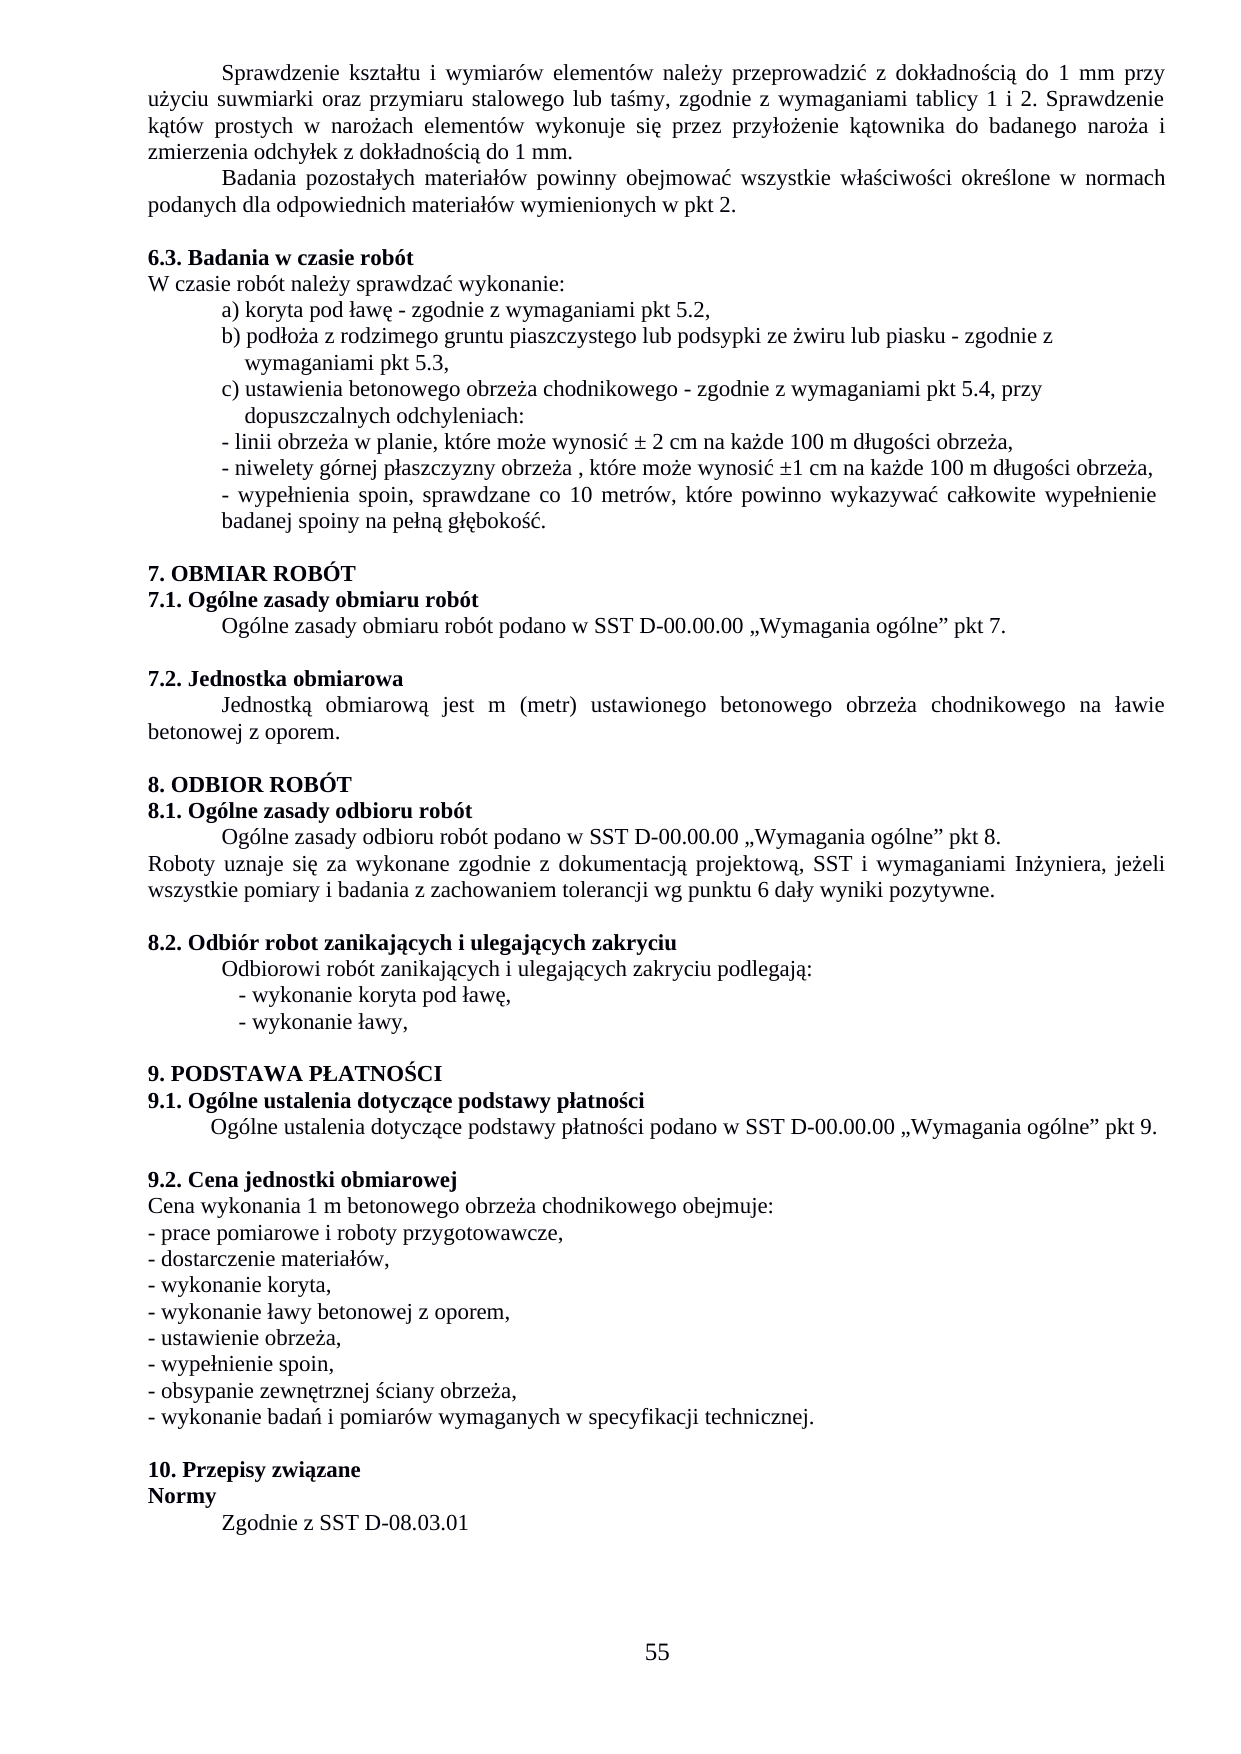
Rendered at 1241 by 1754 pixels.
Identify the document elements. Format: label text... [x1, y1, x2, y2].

text Ogólne zasady obmiaru robót podano w SST D-00.00.00 „Wymagania ogólne” pkt 7. [148, 612, 1167, 639]
text - wykonanie ławy betonowej z oporem, [148, 1298, 1167, 1324]
text 9.1. Ogólne ustalenia dotyczące podstawy płatności [148, 1087, 1167, 1113]
text 7.2. Jednostka obmiarowa [148, 665, 1167, 692]
text 9.2. Cena jednostki obmiarowej [148, 1166, 1167, 1192]
text 7. OBMIAR ROBÓT [148, 560, 1167, 586]
text 9. PODSTAWA PŁATNOŚCI [148, 1061, 1167, 1087]
text - dostarczenie materiałów, [148, 1245, 1167, 1271]
text - linii obrzeża w planie, które może wynosić ± 2 cm na każde 100 m długości obrzeża, [148, 428, 1167, 454]
text 8. ODBIOR ROBÓT [148, 771, 1167, 797]
text Sprawdzenie kształtu i wymiarów elementów należy przeprowadzić z dokładnością do 1 mm przy użyciu suwmiarki oraz przymiaru stalowego lub taśmy, zgodnie z wymaganiami tablicy 1 i 2. Sprawdzenie kątów prostych w narożach elementów wykonuje się przez przyłożenie kątownika do badanego naroża i zmierzenia odchyłek z dokładnością do 1 mm. [148, 59, 1167, 164]
text Ogólne ustalenia dotyczące podstawy płatności podano w SST D-00.00.00 „Wymagania ogólne” pkt 9. [148, 1113, 1167, 1139]
text Zgodnie z SST D-08.03.01 [148, 1508, 1167, 1535]
text 7.1. Ogólne zasady obmiaru robót [148, 586, 1167, 612]
text - wypełnienie spoin, [148, 1350, 1167, 1377]
text b) podłoża z rodzimego gruntu piaszczystego lub podsypki ze żwiru lub piasku - zgodnie z wymaganiami pkt 5.3, [148, 323, 1167, 375]
text - ustawienie obrzeża, [148, 1324, 1167, 1350]
text - wykonanie ławy, [148, 1008, 1167, 1034]
text Roboty uznaje się za wykonane zgodnie z dokumentacją projektową, SST i wymaganiami Inżyniera, jeżeli wszystkie pomiary i badania z zachowaniem tolerancji wg punktu 6 dały wyniki pozytywne. [148, 850, 1167, 902]
text - wykonanie koryta, [148, 1271, 1167, 1298]
text - niwelety górnej płaszczyzny obrzeża , które może wynosić ±1 cm na każde 100 m długości obrzeża, [148, 454, 1167, 481]
text a) koryta pod ławę - zgodnie z wymaganiami pkt 5.2, [148, 296, 1167, 323]
text Odbiorowi robót zanikających i ulegających zakryciu podlegają: [148, 955, 1167, 981]
text 8.2. Odbiór robot zanikających i ulegających zakryciu [148, 929, 1167, 955]
text Badania pozostałych materiałów powinny obejmować wszystkie właściwości określone w normach podanych dla odpowiednich materiałów wymienionych w pkt 2. [148, 164, 1167, 217]
text Jednostką obmiarową jest m (metr) ustawionego betonowego obrzeża chodnikowego na ławie betonowej z oporem. [148, 692, 1167, 744]
text W czasie robót należy sprawdzać wykonanie: [148, 270, 1167, 296]
text Cena wykonania 1 m betonowego obrzeża chodnikowego obejmuje: [148, 1192, 1167, 1219]
text Normy [148, 1482, 1167, 1508]
text - prace pomiarowe i roboty przygotowawcze, [148, 1219, 1167, 1245]
text c) ustawienia betonowego obrzeża chodnikowego - zgodnie z wymaganiami pkt 5.4, przy dopuszczalnych odchyleniach: [148, 375, 1167, 428]
text - wypełnienia spoin, sprawdzane co 10 metrów, które powinno wykazywać całkowite wypełnienie badanej spoiny na pełną głębokość. [148, 481, 1167, 533]
text 6.3. Badania w czasie robót [148, 243, 1167, 270]
text 8.1. Ogólne zasady odbioru robót [148, 797, 1167, 823]
text Ogólne zasady odbioru robót podano w SST D-00.00.00 „Wymagania ogólne” pkt 8. [148, 823, 1167, 850]
text - wykonanie koryta pod ławę, [148, 981, 1167, 1008]
text - obsypanie zewnętrznej ściany obrzeża, [148, 1377, 1167, 1403]
text - wykonanie badań i pomiarów wymaganych w specyfikacji technicznej. [148, 1403, 1167, 1429]
text 10. Przepisy związane [148, 1456, 1167, 1482]
